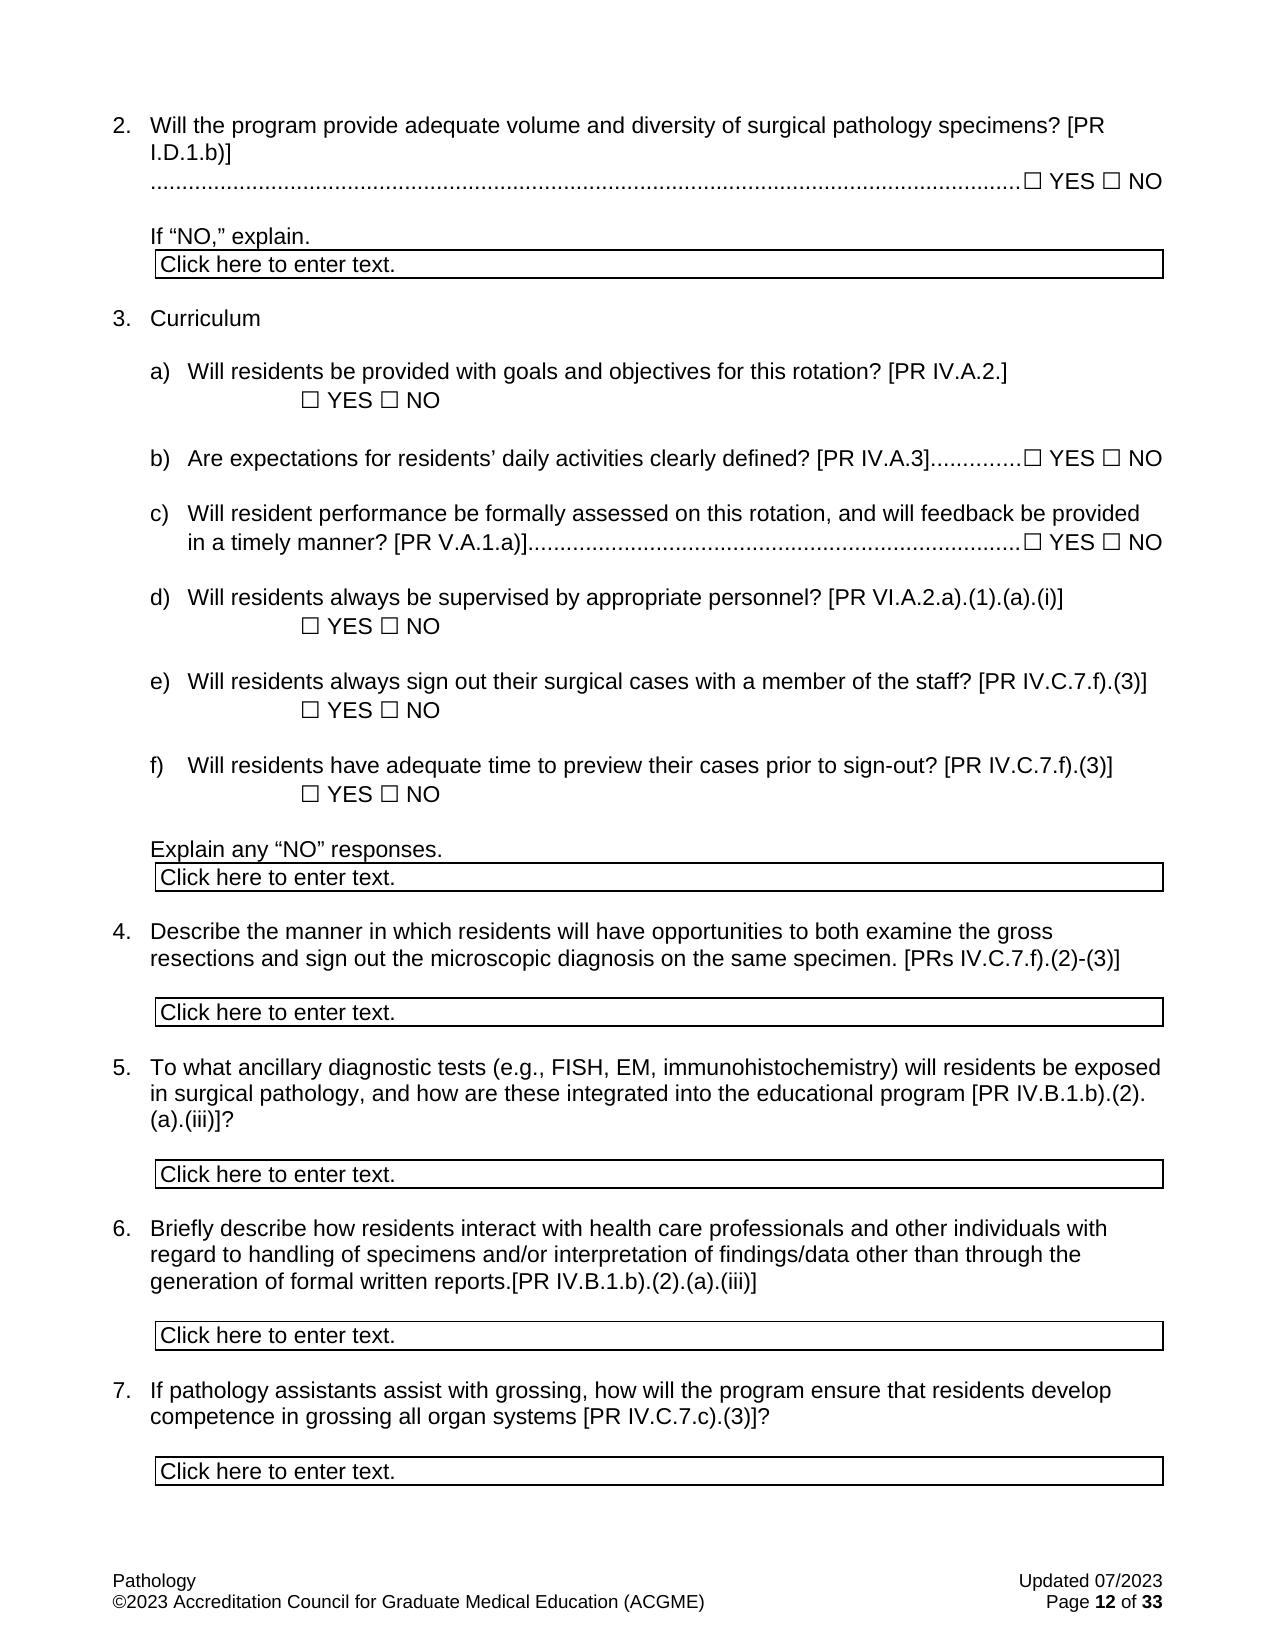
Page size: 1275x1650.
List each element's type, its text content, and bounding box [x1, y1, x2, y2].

text 7. If pathology assistants assist with grossing, how will the program ensure that residents develop competence in grossing all organ systems [PR IV.C.7.c).(3)]? [112, 1377, 1162, 1429]
text 5. To what ancillary diagnostic tests (e.g., FISH, EM, immunohistochemistry) will residents be exposed in surgical pathology, and how are these integrated into the educational program [PR IV.B.1.b).(2).(a).(iii)]? [112, 1053, 1162, 1132]
text Explain any “NO” responses. [150, 836, 1162, 862]
text 3. Curriculum [112, 305, 1162, 332]
list Are expectations for residents’ daily activities clearly defined? [PR IV.A.3] YES NO [150, 442, 1162, 473]
list Will residents be provided with goals and objectives for this rotation? [PR IV.A.2.] YES NO [150, 358, 1162, 416]
list Will residents always sign out their surgical cases with a member of the staff? [PR IV.C.7.f).(3)] YES NO [150, 668, 1162, 725]
text If “NO,” explain. [150, 223, 1162, 249]
list Will residents always be supervised by appropriate personnel? [PR VI.A.2.a).(1).(a).(i)] YES NO [150, 584, 1162, 641]
list Will residents have adequate time to preview their cases prior to sign-out? [PR IV.C.7.f).(3)] YES NO [150, 752, 1162, 809]
text 6. Briefly describe how residents interact with health care professionals and other individuals with regard to handling of specimens and/or interpretation of findings/data other than through the generation of formal written reports.[PR IV.B.1.b).(2).(a).(iii)] [112, 1215, 1162, 1294]
text 2. Will the program provide adequate volume and diversity of surgical pathology specimens? [PR I.D.1.b)] YES NO [112, 112, 1162, 196]
list Will resident performance be formally assessed on this rotation, and will feedback be provided in a timely manner? [PR V.A.1.a)] YES NO [150, 500, 1162, 557]
text 4. Describe the manner in which residents will have opportunities to both examine the gross resections and sign out the microscopic diagnosis on the same specimen. [PRs IV.C.7.f).(2)-(3)] [112, 918, 1162, 971]
